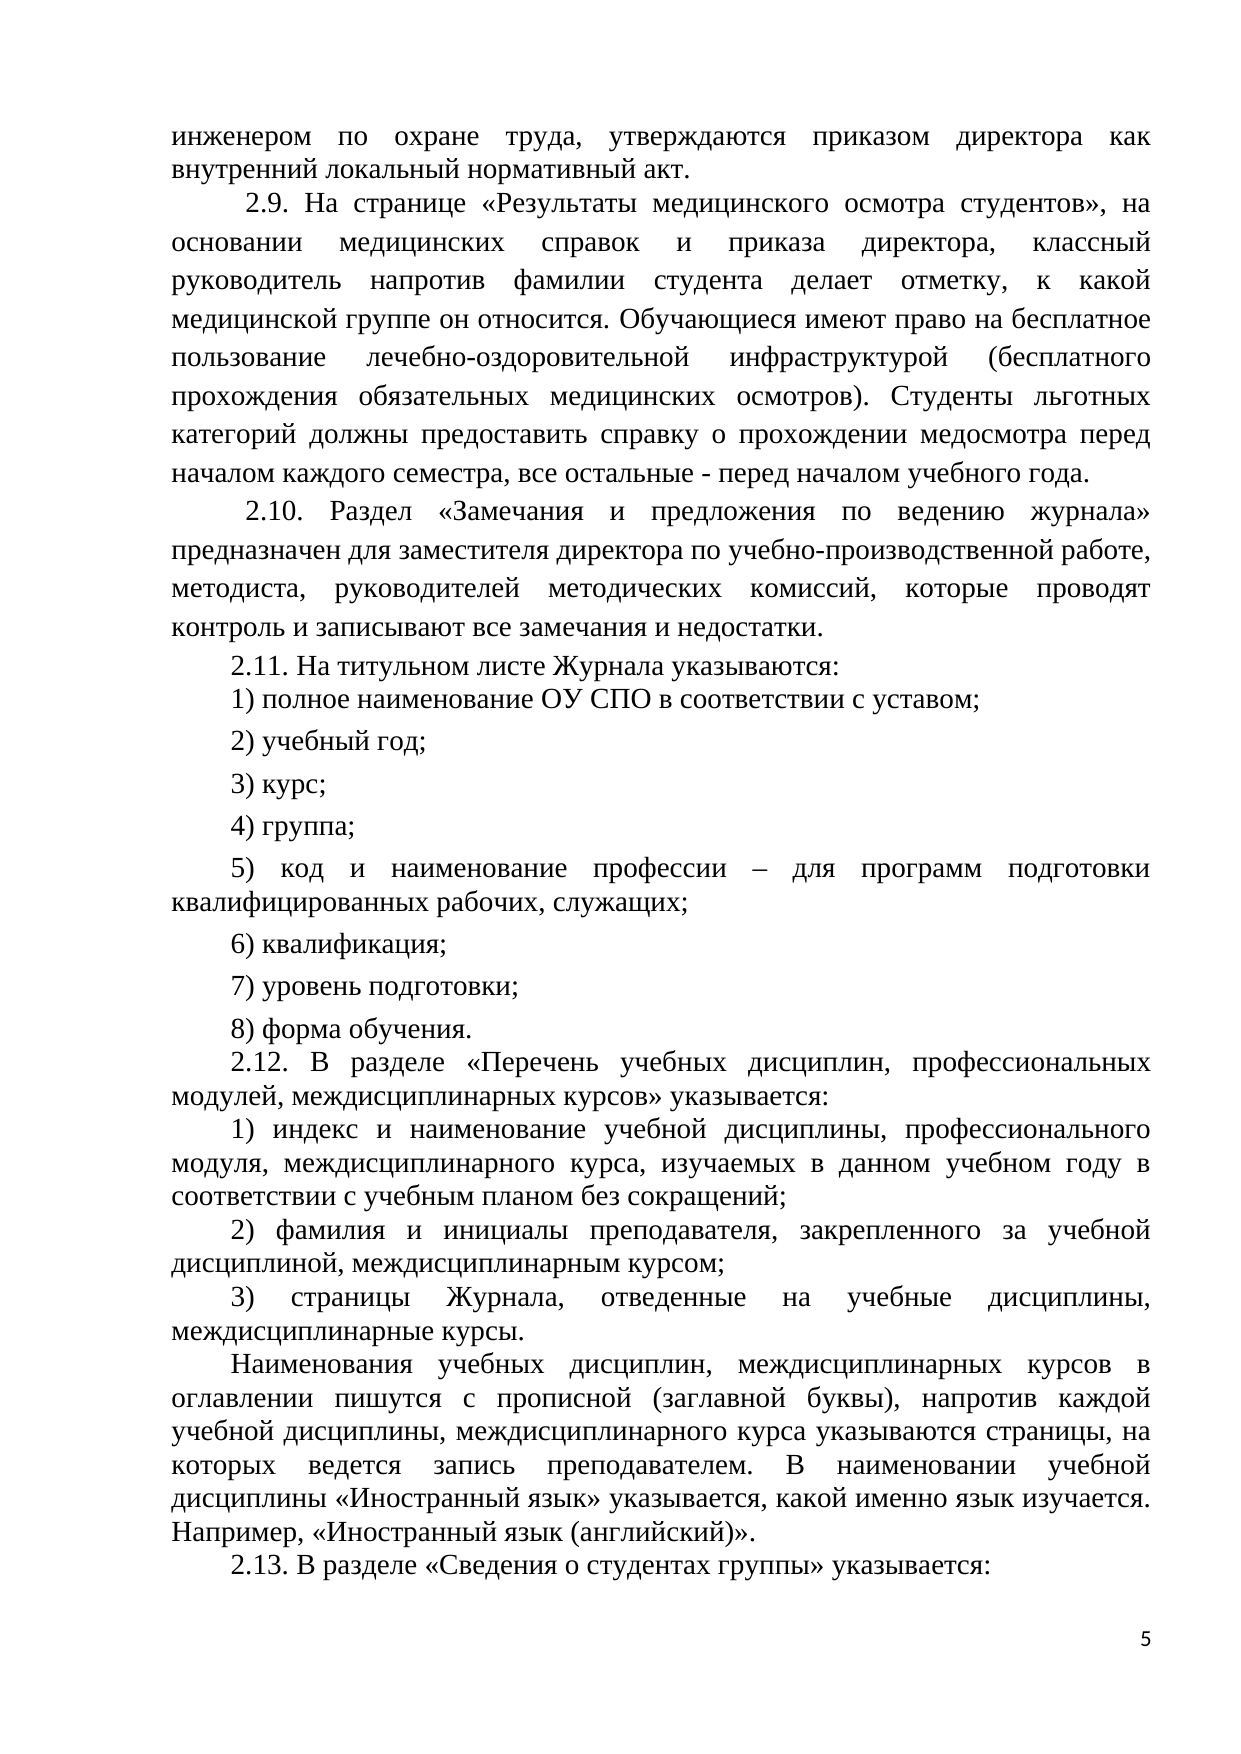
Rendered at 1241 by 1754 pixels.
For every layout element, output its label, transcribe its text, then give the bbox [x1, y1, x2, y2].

text 1) индекс и наименование учебной дисциплины, профессионального модуля, междисциплинарного курса, изучаемых в данном учебном году в соответствии с учебным планом без сокращений; [171, 1111, 1152, 1212]
text 2.13. В разделе «Сведения о студентах группы» указывается: [171, 1547, 1152, 1581]
text 8) форма обучения. [171, 1011, 1152, 1044]
text 2.12. В разделе «Перечень учебных дисциплин, профессиональных модулей, междисциплинарных курсов» указывается: [171, 1044, 1152, 1111]
text 2) фамилия и инициалы преподавателя, закрепленного за учебной дисциплиной, междисциплинарным курсом; [171, 1212, 1152, 1279]
text 7) уровень подготовки; [171, 968, 1152, 1002]
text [171, 118, 1152, 185]
text 4) группа; [171, 808, 1152, 842]
text 6) квалификация; [171, 926, 1152, 960]
text 2.10. Раздел «Замечания и предложения по ведению журнала» предназначен для заместителя директора по учебно-производственной работе, методиста, руководителей методических комиссий, которые проводят контроль и записывают все замечания и недостатки. [171, 493, 1152, 643]
text 2) учебный год; [171, 723, 1152, 757]
text Наименования учебных дисциплин, междисциплинарных курсов в оглавлении пишутся с прописной (заглавной буквы), напротив каждой учебной дисциплины, междисциплинарного курса указываются страницы, на которых ведется запись преподавателем. В наименовании учебной дисциплины «Иностранный язык» указывается, какой именно язык изучается. Например, «Иностранный язык (английский)». [171, 1346, 1152, 1547]
text 1) полное наименование ОУ СПО в соответствии с уставом; [171, 681, 1152, 715]
text 3) курс; [171, 766, 1152, 799]
text 5) код и наименование профессии – для программ подготовки квалифицированных рабочих, служащих; [171, 850, 1152, 917]
text 2.9. На странице «Результаты медицинского осмотра студентов», на основании медицинских справок и приказа директора, классный руководитель напротив фамилии студента делает отметку, к какой медицинской группе он относится. Обучающиеся имеют право на бесплатное пользование лечебно-оздоровительной инфраструктурой (бесплатного прохождения обязательных медицинских осмотров). Студенты льготных категорий должны предоставить справку о прохождении медосмотра перед началом каждого семестра, все остальные - перед началом учебного года. [171, 185, 1152, 488]
text 2.11. На титульном листе Журнала указываются: [171, 648, 1152, 681]
text 3) страницы Журнала, отведенные на учебные дисциплины, междисциплинарные курсы. [171, 1279, 1152, 1346]
